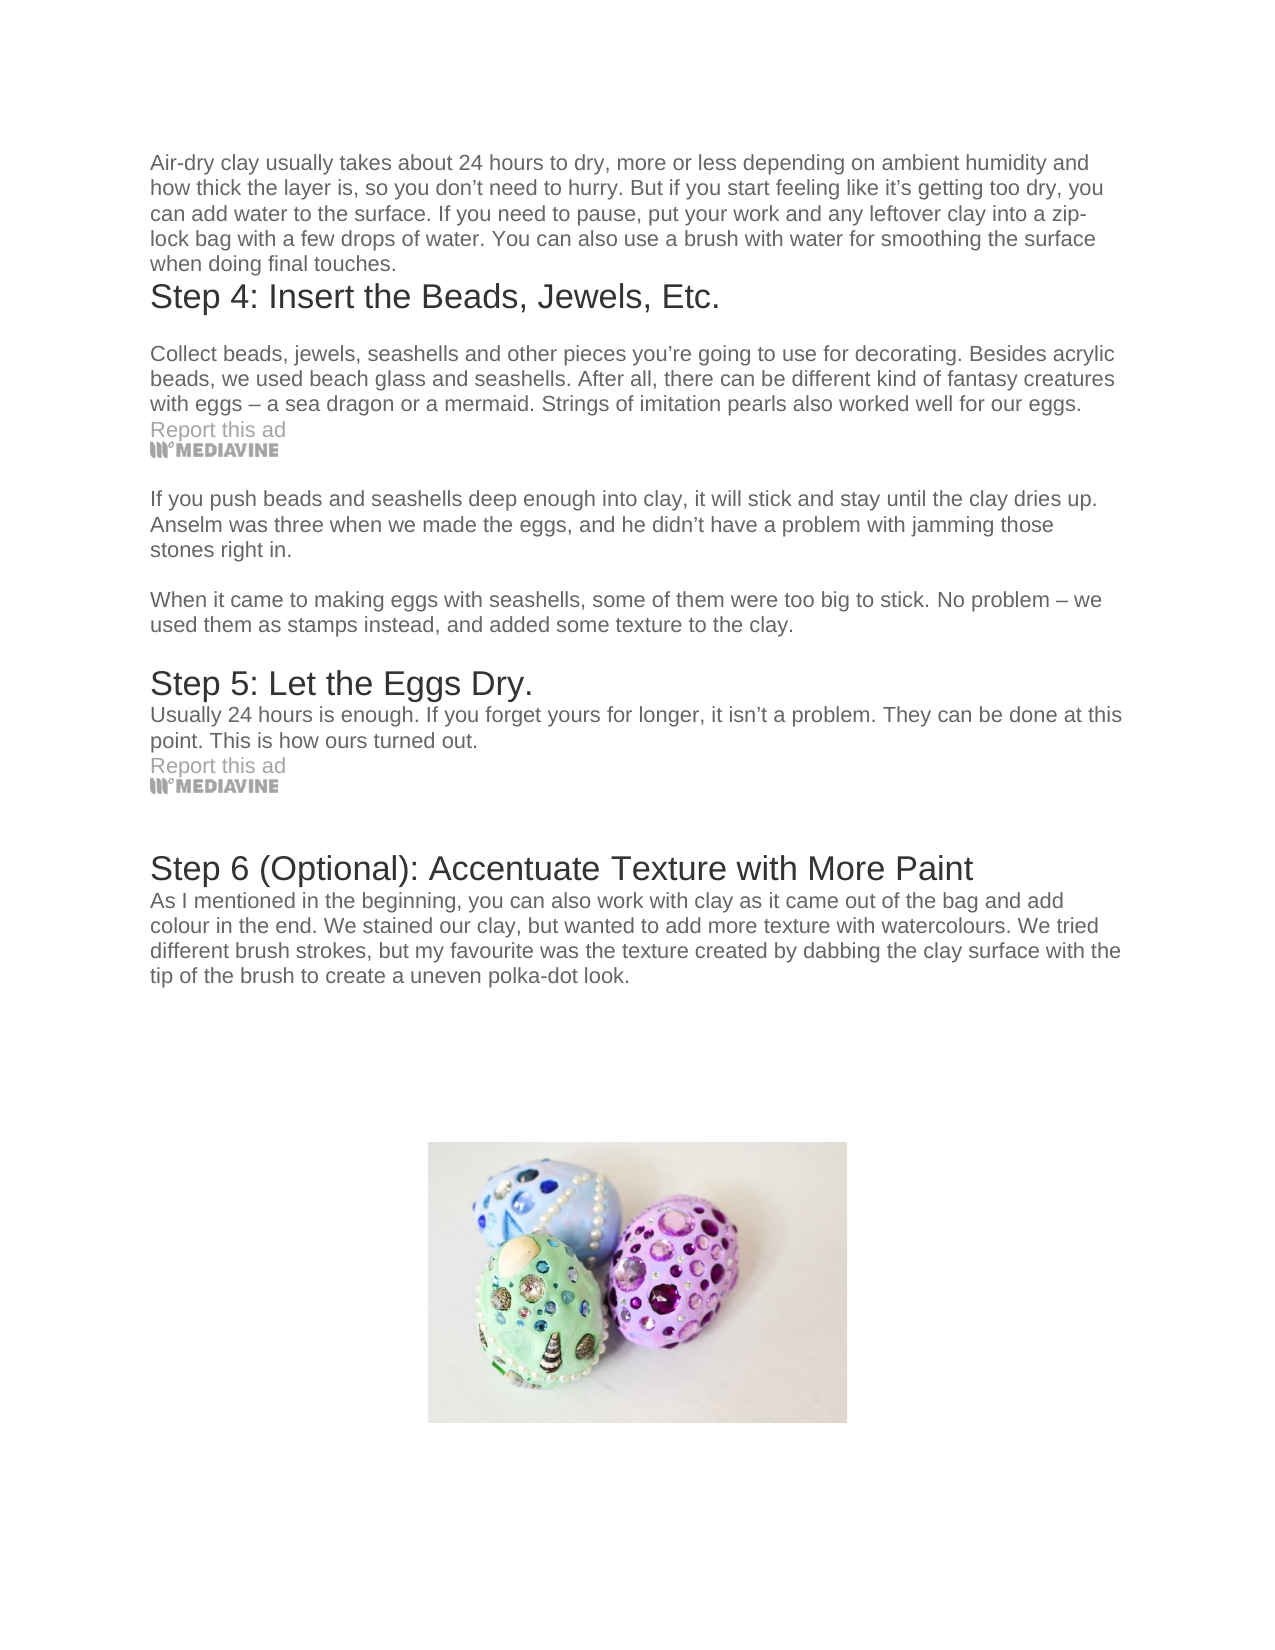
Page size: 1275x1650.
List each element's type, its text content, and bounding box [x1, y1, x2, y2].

text If you push beads and seashells deep enough into clay, it will stick and stay until the clay dries up. Anselm was three when we made the eggs, and he didn’t have a problem with jamming those stones right in. [150, 486, 1125, 562]
text Report this ad [150, 753, 1125, 778]
text As I mentioned in the beginning, you can also work with clay as it came out of the bag and add colour in the end. We stained our clay, but wanted to add more texture with watercolours. We tried different brush strokes, but my favourite was the texture created by dabbing the clay surface with the tip of the brush to create a uneven polka-dot look. [150, 887, 1125, 988]
text Usually 24 hours is enough. If you forget yours for longer, it isn’t a problem. They can be done at this point. This is how ours turned out. [150, 702, 1125, 753]
text Step 4: Insert the Beads, Jewels, Etc. [150, 276, 1125, 316]
text Step 5: Let the Eggs Dry. [150, 663, 1125, 702]
picture [150, 441, 279, 458]
text Report this ad [150, 416, 1125, 442]
text When it came to making eggs with seashells, some of them were too big to stick. No problem – we used them as stamps instead, and added some texture to the clay. [150, 587, 1125, 638]
picture [427, 1142, 848, 1423]
picture [150, 778, 279, 794]
text Step 6 (Optional): Accentuate Texture with More Paint [150, 848, 1125, 887]
text Air-dry clay usually takes about 24 hours to dry, more or less depending on ambient humidity and how thick the layer is, so you don’t need to hurry. But if you start feeling like it’s getting too dry, you can add water to the surface. If you need to pause, put your work and any leftover clay into a zip-lock bag with a few drops of water. You can also use a brush with water for smoothing the surface when doing final touches. [150, 150, 1125, 276]
text Collect beads, jewels, seashells and other pieces you’re going to use for decorating. Besides acrylic beads, we used beach glass and seashells. After all, there can be different kind of fantasy creatures with eggs – a sea dragon or a mermaid. Strings of imitation pearls also worked well for our eggs. [150, 341, 1125, 416]
